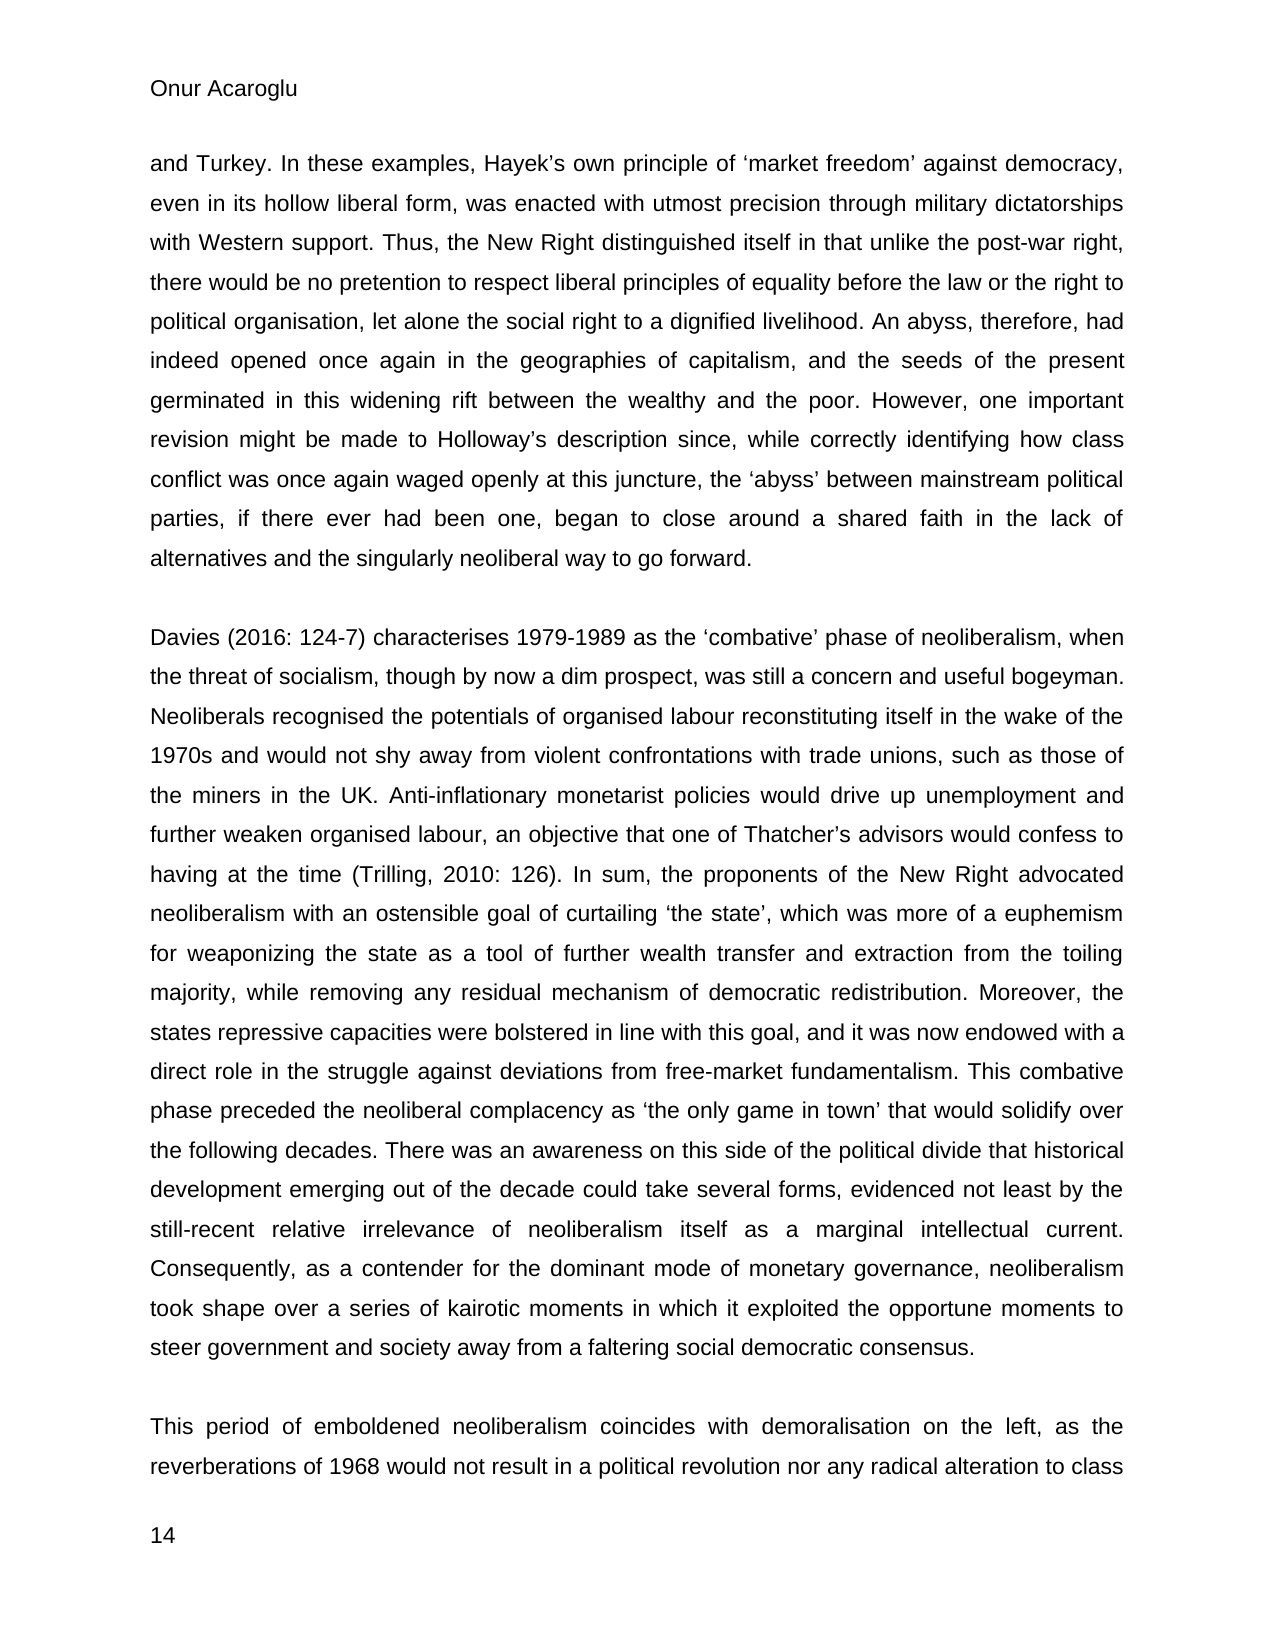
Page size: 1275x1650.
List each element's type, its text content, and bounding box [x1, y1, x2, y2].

text Davies (2016: 124-7) characterises 1979-1989 as the ‘combative’ phase of neoliberalism, when the threat of socialism, though by now a dim prospect, was still a concern and useful bogeyman. Neoliberals recognised the potentials of organised labour reconstituting itself in the wake of the 1970s and would not shy away from violent confrontations with trade unions, such as those of the miners in the UK. Anti-inflationary monetarist policies would drive up unemployment and further weaken organised labour, an objective that one of Thatcher’s advisors would confess to having at the time (Trilling, 2010: 126). In sum, the proponents of the New Right advocated neoliberalism with an ostensible goal of curtailing ‘the state’, which was more of a euphemism for weaponizing the state as a tool of further wealth transfer and extraction from the toiling majority, while removing any residual mechanism of democratic redistribution. Moreover, the states repressive capacities were bolstered in line with this goal, and it was now endowed with a direct role in the struggle against deviations from free-market fundamentalism. This combative phase preceded the neoliberal complacency as ‘the only game in town’ that would solidify over the following decades. There was an awareness on this side of the political divide that historical development emerging out of the decade could take several forms, evidenced not least by the still-recent relative irrelevance of neoliberalism itself as a marginal intellectual current. Consequently, as a contender for the dominant mode of monetary governance, neoliberalism took shape over a series of kairotic moments in which it exploited the opportune moments to steer government and society away from a faltering social democratic consensus. [150, 624, 1125, 1361]
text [150, 1413, 1125, 1479]
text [150, 150, 1125, 571]
